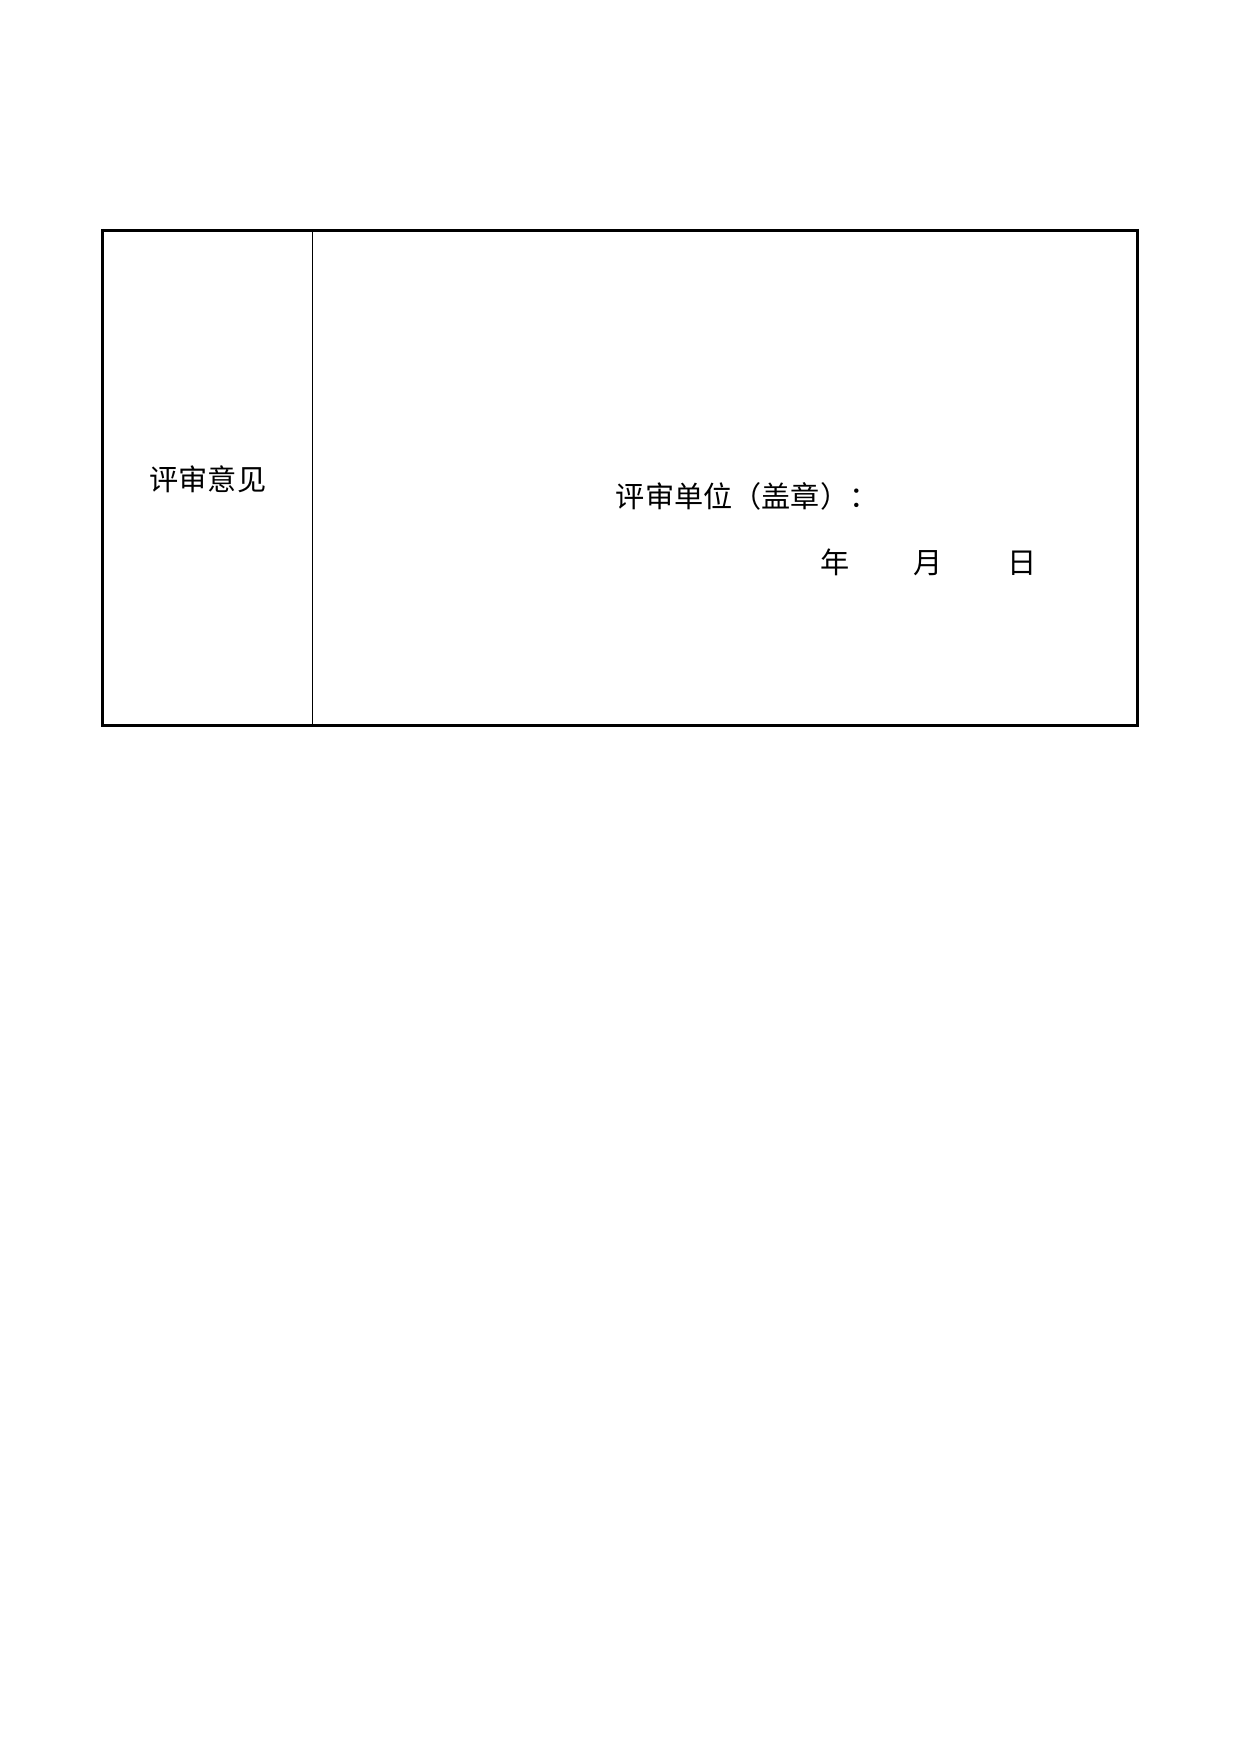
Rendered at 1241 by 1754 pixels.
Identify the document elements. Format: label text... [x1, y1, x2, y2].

table_header 评审单位（盖章）： 年 月 日 [313, 232, 1136, 723]
table_header 评审意见 [104, 232, 312, 723]
